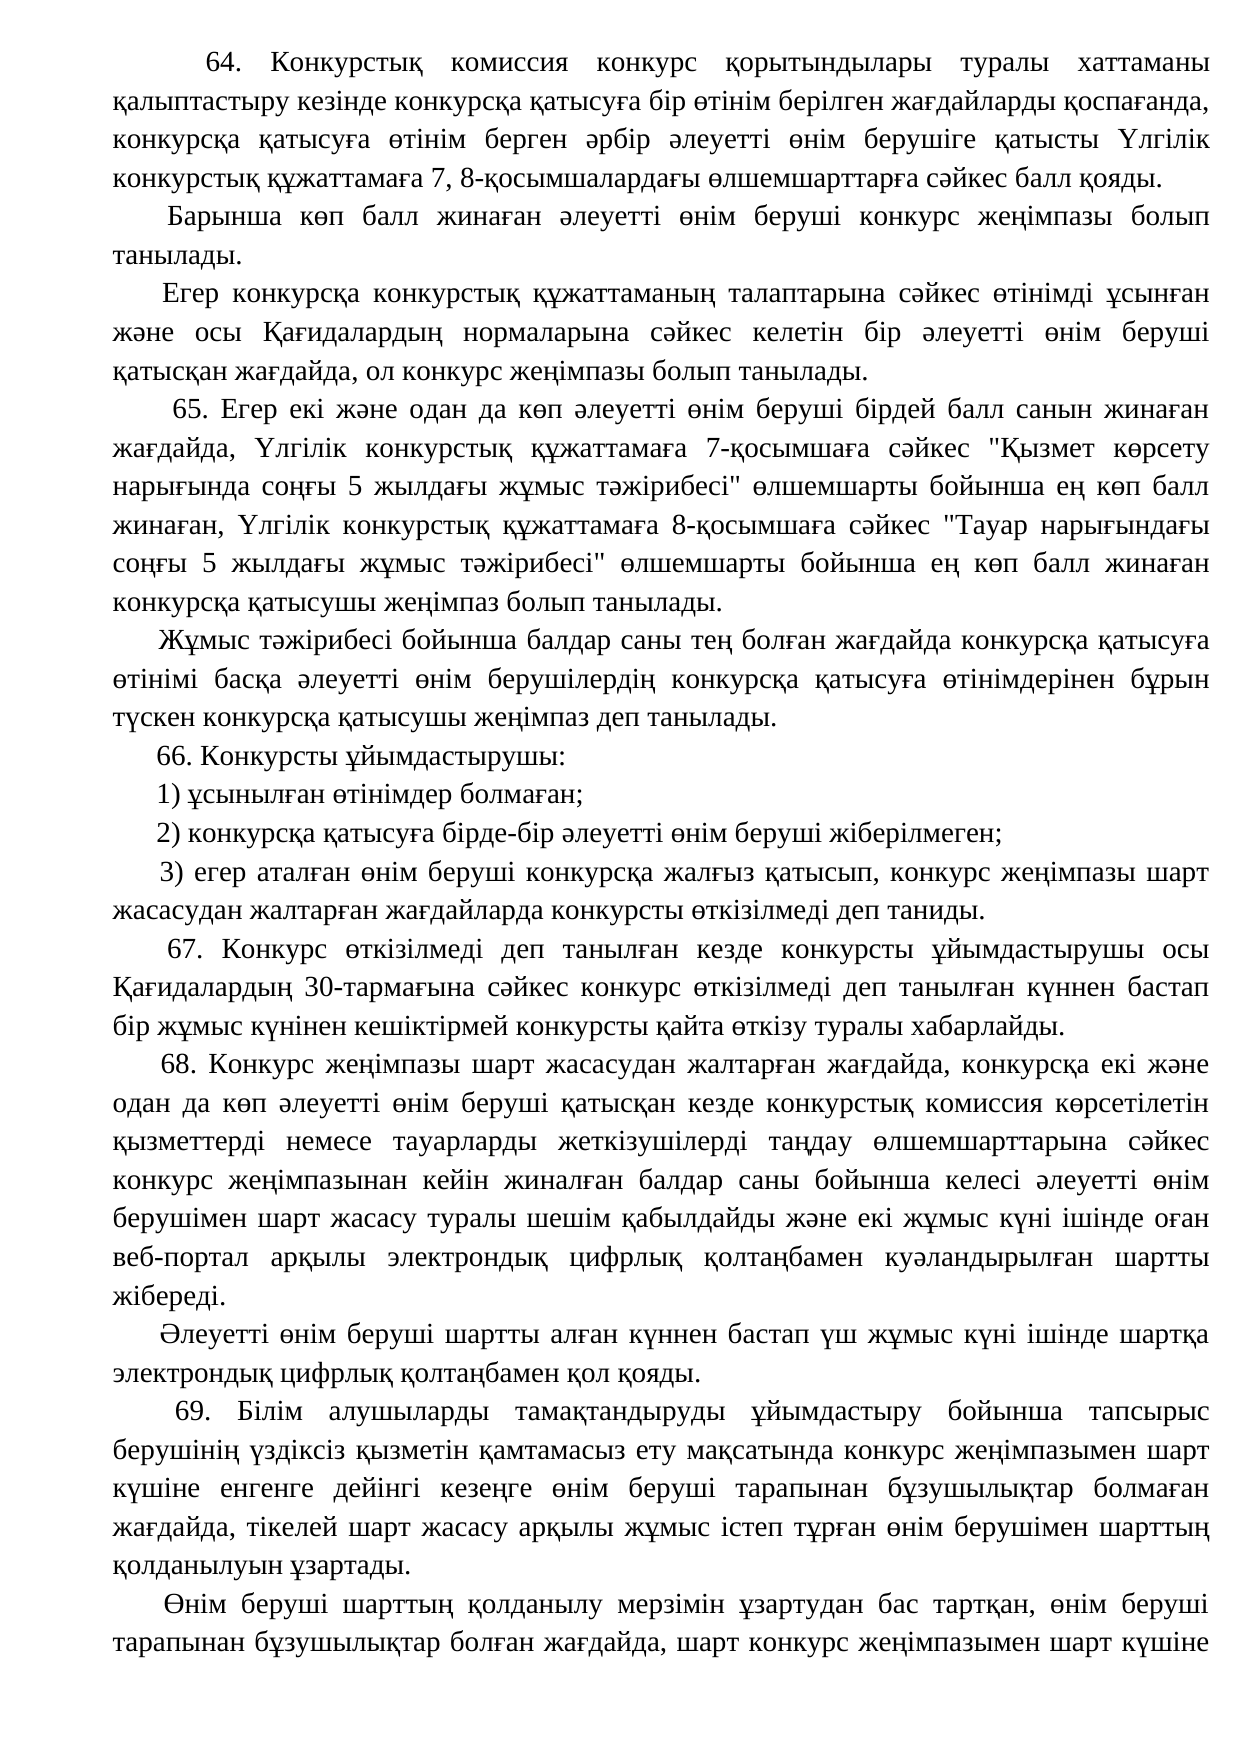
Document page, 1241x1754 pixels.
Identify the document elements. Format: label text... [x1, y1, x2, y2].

text 3) егер аталған өнім беруші конкурсқа жалғыз қатысып, конкурс жеңімпазы шарт жасасудан жалтарған жағдайларда конкурсты өткізілмеді деп таниды. [112, 854, 1211, 926]
text 67. Конкурс өткізілмеді деп танылған кезде конкурсты ұйымдастырушы осы Қағидалардың 30-тармағына сәйкес конкурс өткізілмеді деп танылған күннен бастап бір жұмыс күнінен кешіктірмей конкурсты қайта өткізу туралы хабарлайды. [112, 931, 1211, 1041]
text 64. Конкурстық комиссия конкурс қорытындылары туралы хаттаманы қалыптастыру кезінде конкурсқа қатысуға бір өтінім берілген жағдайларды қоспағанда, конкурсқа қатысуға өтінім берген әрбір әлеуетті өнім берушіге қатысты Үлгілік конкурстық құжаттамаға 7, 8-қосымшалардағы өлшемшарттарға сәйкес балл қояды. [112, 44, 1211, 193]
text 68. Конкурс жеңімпазы шарт жасасудан жалтарған жағдайда, конкурсқа екі және одан да көп әлеуетті өнім беруші қатысқан кезде конкурстық комиссия көрсетілетін қызметтерді немесе тауарларды жеткізушілерді таңдау өлшемшарттарына сәйкес конкурс жеңімпазынан кейін жиналған балдар саны бойынша келесі әлеуетті өнім берушімен шарт жасасу туралы шешім қабылдайды және екі жұмыс күні ішінде оған веб-портал арқылы электрондық цифрлық қолтаңбамен куәландырылған шартты жібереді. [112, 1046, 1211, 1311]
text Егер конкурсқа конкурстық құжаттаманың талаптарына сәйкес өтінімді ұсынған және осы Қағидалардың нормаларына сәйкес келетін бір әлеуетті өнім беруші қатысқан жағдайда, ол конкурс жеңімпазы болып танылады. [112, 276, 1211, 386]
text Барынша көп балл жинаған әлеуетті өнім беруші конкурс жеңімпазы болып танылады. [112, 198, 1211, 271]
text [112, 1586, 1211, 1658]
text 65. Егер екі және одан да көп әлеуетті өнім беруші бірдей балл санын жинаған жағдайда, Үлгілік конкурстық құжаттамаға 7-қосымшаға сәйкес "Қызмет көрсету нарығында соңғы 5 жылдағы жұмыс тәжірибесі" өлшемшарты бойынша ең көп балл жинаған, Үлгілік конкурстық құжаттамаға 8-қосымшаға сәйкес "Тауар нарығындағы соңғы 5 жылдағы жұмыс тәжірибесі" өлшемшарты бойынша ең көп балл жинаған конкурсқа қатысушы жеңімпаз болып танылады. [112, 391, 1211, 617]
text Әлеуетті өнім беруші шартты алған күннен бастап үш жұмыс күні ішінде шартқа электрондық цифрлық қолтаңбамен қол қояды. [112, 1316, 1211, 1388]
text Жұмыс тәжірибесі бойынша балдар саны тең болған жағдайда конкурсқа қатысуға өтінімі басқа әлеуетті өнім берушілердің конкурсқа қатысуға өтінімдерінен бұрын түскен конкурсқа қатысушы жеңімпаз деп танылады. [112, 622, 1211, 733]
text 2) конкурсқа қатысуға бірде-бір әлеуетті өнім беруші жіберілмеген; [112, 815, 1211, 849]
text 66. Конкурсты ұйымдастырушы: [112, 738, 1211, 772]
text 69. Білім алушыларды тамақтандыруды ұйымдастыру бойынша тапсырыс берушінің үздіксіз қызметін қамтамасыз ету мақсатында конкурс жеңімпазымен шарт күшіне енгенге дейінгі кезеңге өнім беруші тарапынан бұзушылықтар болмаған жағдайда, тікелей шарт жасасу арқылы жұмыс істеп тұрған өнім берушімен шарттың қолданылуын ұзартады. [112, 1393, 1211, 1581]
text 1) ұсынылған өтінімдер болмаған; [112, 777, 1211, 810]
